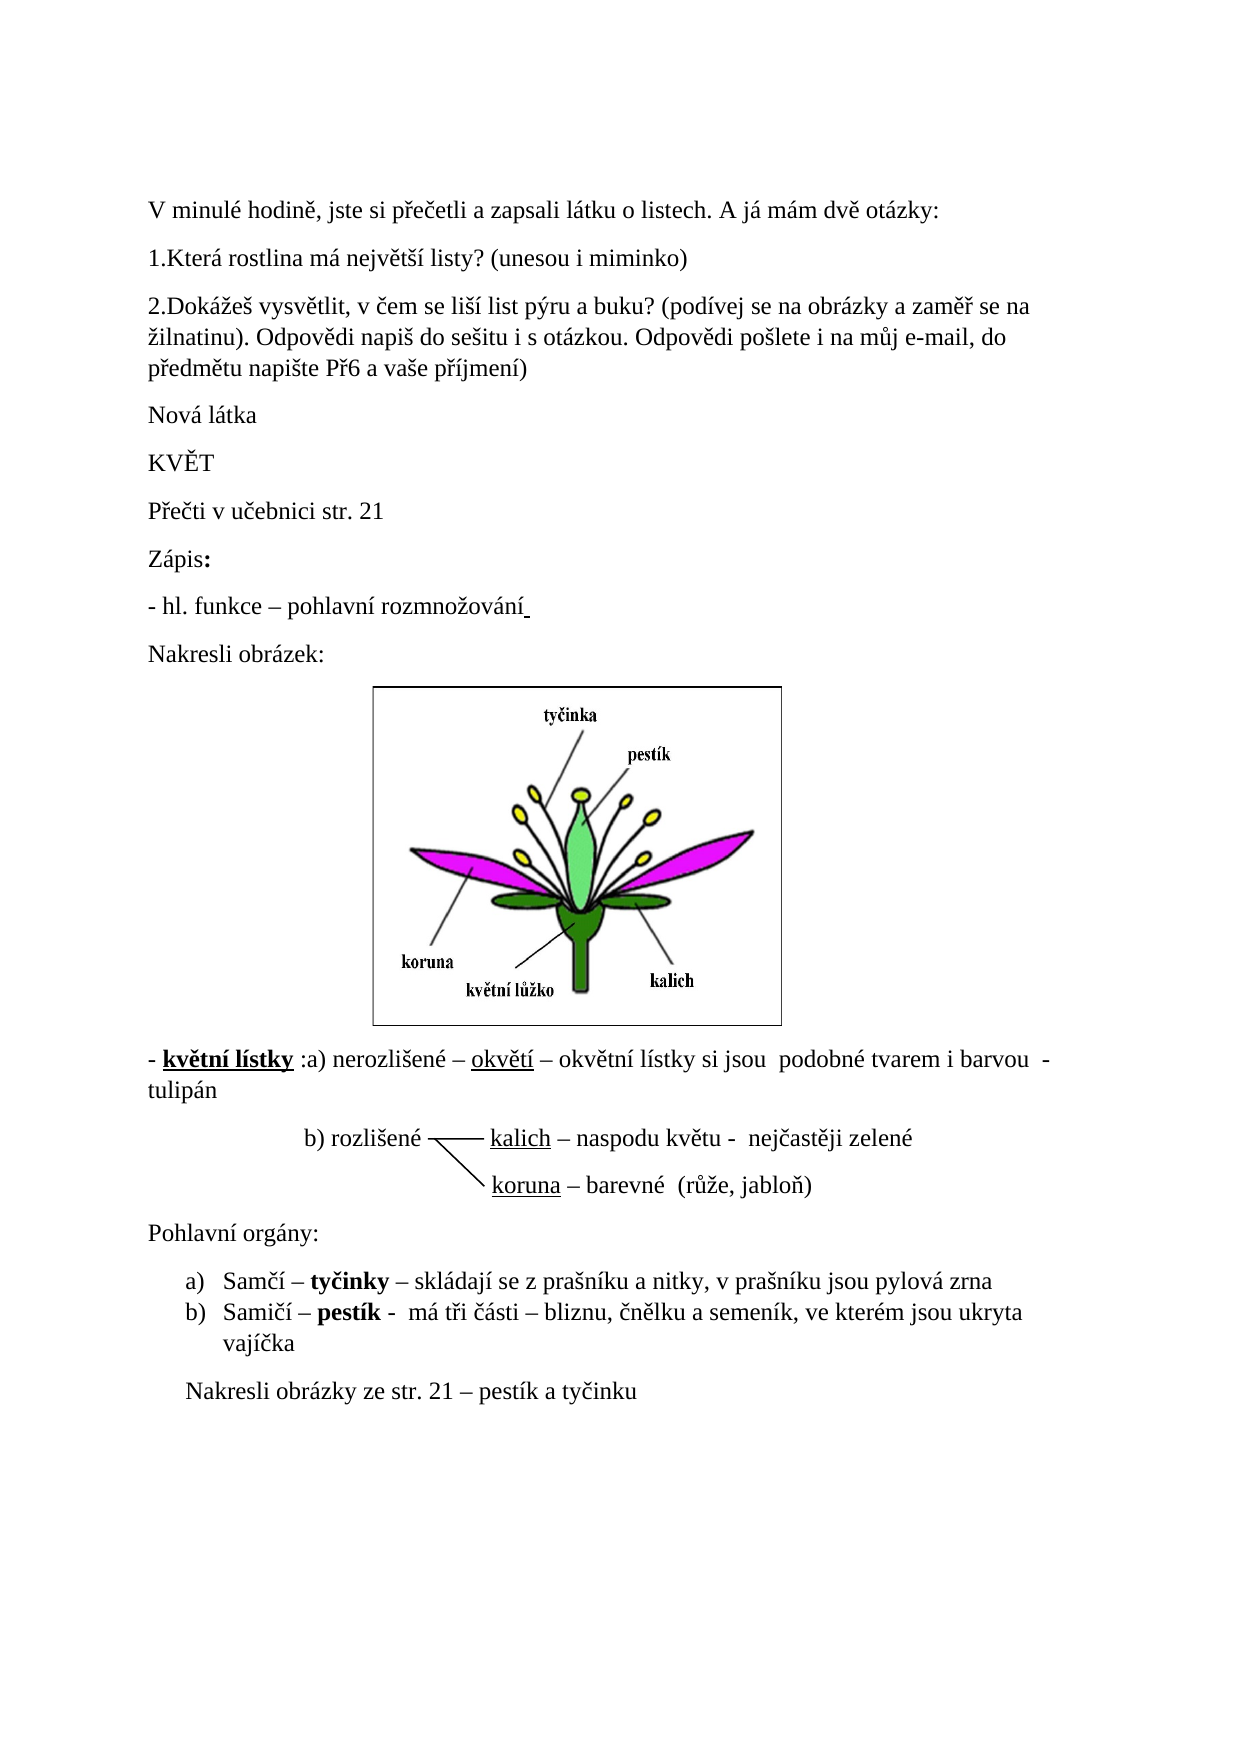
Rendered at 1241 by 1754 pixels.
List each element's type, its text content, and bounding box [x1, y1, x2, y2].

text b) rozlišené kalich – naspodu květu - nejčastěji zelené [148, 1123, 1093, 1152]
text V minulé hodině, jste si přečetli a zapsali látku o listech. A já mám dvě otázky: [148, 195, 1093, 224]
text - květní lístky :a) nerozlišené – okvětí – okvětní lístky si jsou podobné tvarem i barvou - tulipán [148, 1044, 1093, 1104]
text Nakresli obrázek: [148, 639, 1093, 668]
text - hl. funkce – pohlavní rozmnožování [148, 591, 1093, 620]
list Samčí – tyčinky – skládají se z prašníku a nitky, v prašníku jsou pylová zrna [185, 1266, 1093, 1295]
text KVĚT [148, 448, 1093, 477]
text Nakresli obrázky ze str. 21 – pestík a tyčinku [185, 1376, 1093, 1404]
text Přečti v učebnici str. 21 [148, 496, 1093, 525]
picture [372, 686, 782, 1026]
text Pohlavní orgány: [148, 1218, 1093, 1247]
text Nová látka [148, 401, 1093, 429]
text 2.Dokážeš vysvětlit, v čem se liší list pýru a buku? (podívej se na obrázky a zaměř se na žilnatinu). Odpovědi napiš do sešitu i s otázkou. Odpovědi pošlete i na můj e-mail, do předmětu napište Př6 a vaše příjmení) [148, 291, 1093, 382]
list Samičí – pestík - má tři části – bliznu, čnělku a semeník, ve kterém jsou ukryta vajíčka [185, 1297, 1093, 1357]
text 1.Která rostlina má největší listy? (unesou i miminko) [148, 243, 1093, 272]
text Zápis: [148, 544, 1093, 572]
text koruna – barevné (růže, jabloň) [148, 1171, 1093, 1199]
